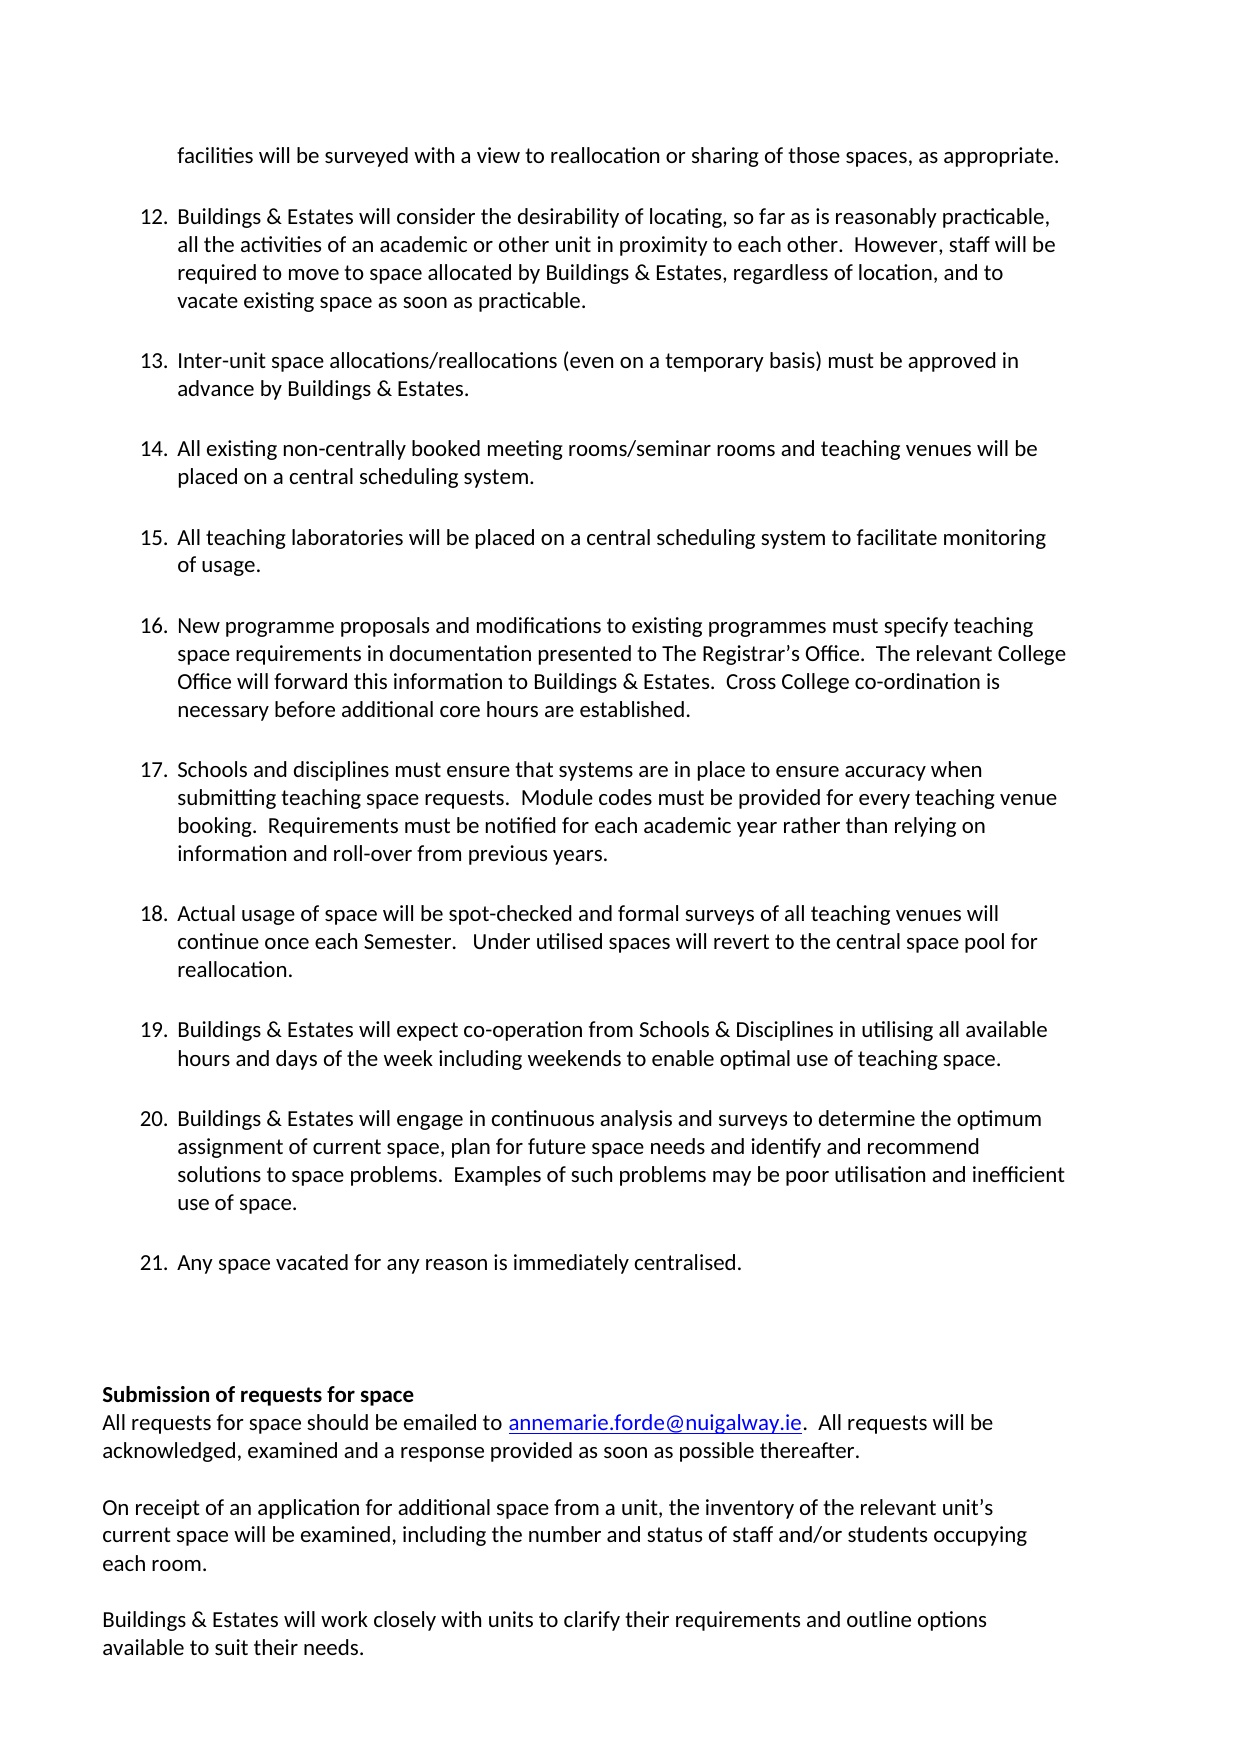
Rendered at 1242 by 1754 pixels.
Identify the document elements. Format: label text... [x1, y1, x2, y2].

text Buildings & Estates will work closely with units to clarify their requirements and outline options available to suit their needs. [102, 1605, 1069, 1661]
list All existing non-centrally booked meeting rooms/seminar rooms and teaching venues will be placed on a central scheduling system. [139, 434, 1069, 490]
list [139, 142, 1069, 170]
list Buildings & Estates will expect co-operation from Schools & Disciplines in utilising all available hours and days of the week including weekends to enable optimal use of teaching space. [139, 1016, 1069, 1072]
list New programme proposals and modifications to existing programmes must specify teaching space requirements in documentation presented to The Registrar’s Office. The relevant College Office will forward this information to Buildings & Estates. Cross College co-ordination is necessary before additional core hours are established. [139, 611, 1069, 723]
list Buildings & Estates will consider the desirability of locating, so far as is reasonably practicable, all the activities of an academic or other unit in proximity to each other. However, staff will be required to move to space allocated by Buildings & Estates, regardless of location, and to vacate existing space as soon as practicable. [139, 202, 1069, 314]
text All requests for space should be emailed to annemarie.forde@nuigalway.ie. All requests will be acknowledged, examined and a response provided as soon as possible thereafter. [102, 1408, 1069, 1464]
text Submission of requests for space [102, 1381, 1069, 1408]
list Any space vacated for any reason is immediately centralised. [139, 1248, 1069, 1276]
list Actual usage of space will be spot-checked and formal surveys of all teaching venues will continue once each Semester. Under utilised spaces will revert to the central space pool for reallocation. [139, 899, 1069, 983]
list Schools and disciplines must ensure that systems are in place to ensure accuracy when submitting teaching space requests. Module codes must be provided for every teaching venue booking. Requirements must be notified for each academic year rather than relying on information and roll-over from previous years. [139, 755, 1069, 867]
list Inter-unit space allocations/reallocations (even on a temporary basis) must be approved in advance by Buildings & Estates. [139, 346, 1069, 402]
list All teaching laboratories will be placed on a central scheduling system to facilitate monitoring of usage. [139, 523, 1069, 579]
list Buildings & Estates will engage in continuous analysis and surveys to determine the optimum assignment of current space, plan for future space needs and identify and recommend solutions to space problems. Examples of such problems may be poor utilisation and inefficient use of space. [139, 1104, 1069, 1216]
text On receipt of an application for additional space from a unit, the inventory of the relevant unit’s current space will be examined, including the number and status of staff and/or students occupying each room. [102, 1493, 1069, 1577]
